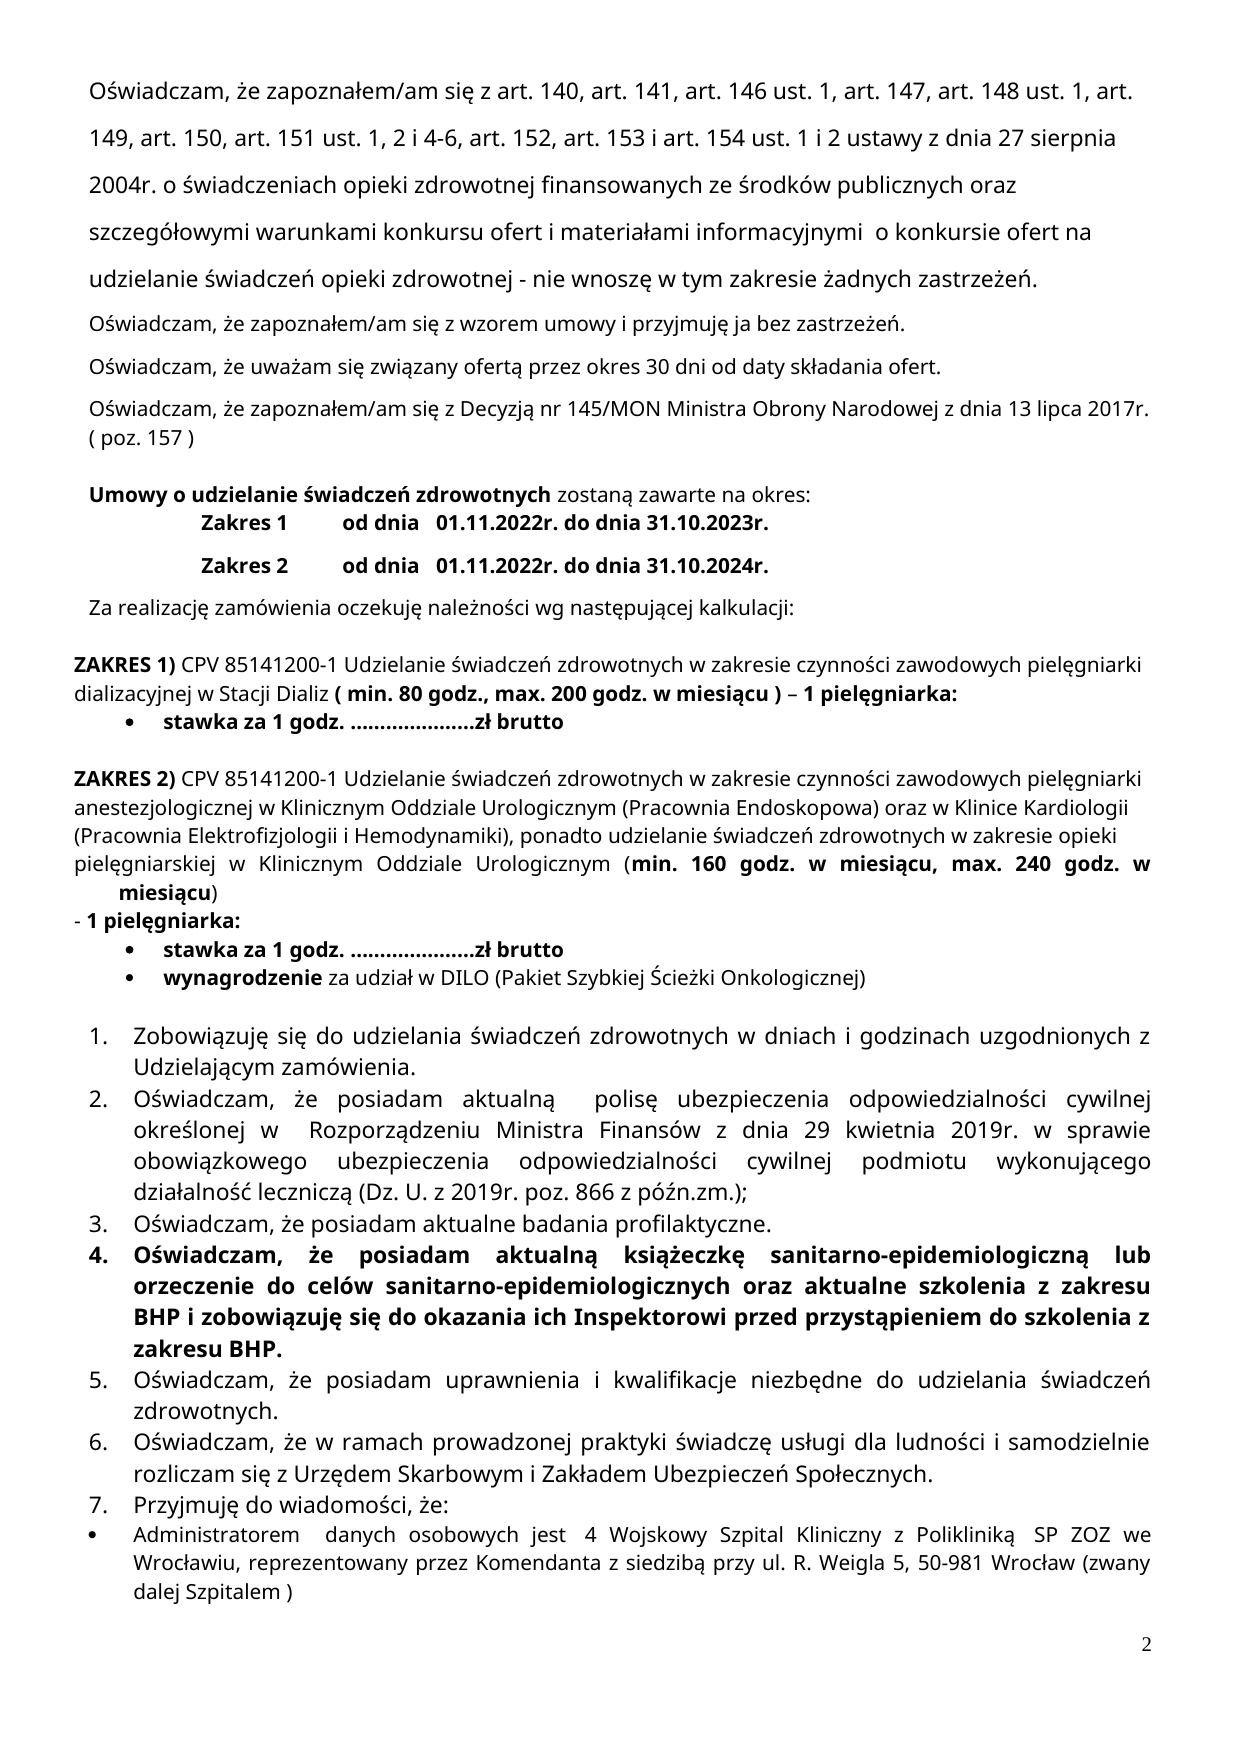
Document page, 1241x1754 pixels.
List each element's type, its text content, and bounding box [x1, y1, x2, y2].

text dializacyjnej w Stacji Dializ ( min. 80 godz., max. 200 godz. w miesiącu ) – 1 pielęgniarka: [74, 679, 1152, 707]
list Oświadczam, że posiadam aktualną książeczkę sanitarno-epidemiologiczną lub orzeczenie do celów sanitarno-epidemiologicznych oraz aktualne szkolenia z zakresu BHP i zobowiązuję się do okazania ich Inspektorowi przed przystąpieniem do szkolenia z zakresu BHP. [89, 1239, 1152, 1364]
list Oświadczam, że posiadam uprawnienia i kwalifikacje niezbędne do udzielania świadczeń zdrowotnych. [89, 1364, 1152, 1426]
list Zobowiązuję się do udzielania świadczeń zdrowotnych w dniach i godzinach uzgodnionych z Udzielającym zamówienia. [89, 1020, 1152, 1083]
list stawka za 1 godz. …………………zł brutto [126, 935, 1152, 963]
text anestezjologicznej w Klinicznym Oddziale Urologicznym (Pracownia Endoskopowa) oraz w Klinice Kardiologii [74, 793, 1152, 821]
list Oświadczam, że w ramach prowadzonej praktyki świadczę usługi dla ludności i samodzielnie rozliczam się z Urzędem Skarbowym i Zakładem Ubezpieczeń Społecznych. [89, 1426, 1152, 1489]
text Za realizację zamówienia oczekuję należności wg następującej kalkulacji: [89, 593, 1152, 622]
list Oświadczam, że posiadam aktualną polisę ubezpieczenia odpowiedzialności cywilnej określonej w Rozporządzeniu Ministra Finansów z dnia 29 kwietnia 2019r. w sprawie obowiązkowego ubezpieczenia odpowiedzialności cywilnej podmiotu wykonującego działalność leczniczą (Dz. U. z 2019r. poz. 866 z późn.zm.); [89, 1083, 1152, 1208]
text Zakres 1 od dnia 01.11.2022r. do dnia 31.10.2023r. [201, 508, 1152, 537]
list Przyjmuję do wiadomości, że: [89, 1489, 1152, 1520]
list Oświadczam, że posiadam aktualne badania profilaktyczne. [89, 1208, 1152, 1239]
text Oświadczam, że zapoznałem/am się z art. 140, art. 141, art. 146 ust. 1, art. 147, art. 148 ust. 1, art. 149, art. 150, art. 151 ust. 1, 2 i 4-6, art. 152, art. 153 i art. 154 ust. 1 i 2 ustawy z dnia 27 sierpnia 2004r. o świadczeniach opieki zdrowotnej finansowanych ze środków publicznych oraz szczegółowymi warunkami konkursu ofert i materiałami informacyjnymi o konkursie ofert na udzielanie świadczeń opieki zdrowotnej - nie wnoszę w tym zakresie żadnych zastrzeżeń. [89, 75, 1152, 294]
text Umowy o udzielanie świadczeń zdrowotnych zostaną zawarte na okres: [89, 480, 1152, 508]
text (Pracownia Elektrofizjologii i Hemodynamiki), ponadto udzielanie świadczeń zdrowotnych w zakresie opieki [74, 821, 1152, 849]
text - 1 pielęgniarka: [74, 906, 1152, 935]
text pielęgniarskiej w Klinicznym Oddziale Urologicznym (min. 160 godz. w miesiącu, max. 240 godz. w miesiącu) [74, 849, 1152, 906]
text ZAKRES 1) CPV 85141200-1 Udzielanie świadczeń zdrowotnych w zakresie czynności zawodowych pielęgniarki [74, 650, 1152, 679]
list wynagrodzenie za udział w DILO (Pakiet Szybkiej Ścieżki Onkologicznej) [126, 963, 1152, 992]
text Oświadczam, że zapoznałem/am się z wzorem umowy i przyjmuję ja bez zastrzeżeń. [89, 309, 1152, 338]
list Administratorem danych osobowych jest 4 Wojskowy Szpital Kliniczny z Polikliniką SP ZOZ we Wrocławiu, reprezentowany przez Komendanta z siedzibą przy ul. R. Weigla 5, 50-981 Wrocław (zwany dalej Szpitalem ) [89, 1520, 1152, 1605]
text Oświadczam, że zapoznałem/am się z Decyzją nr 145/MON Ministra Obrony Narodowej z dnia 13 lipca 2017r. ( poz. 157 ) [89, 394, 1152, 451]
text Zakres 2 od dnia 01.11.2022r. do dnia 31.10.2024r. [201, 551, 1152, 579]
text ZAKRES 2) CPV 85141200-1 Udzielanie świadczeń zdrowotnych w zakresie czynności zawodowych pielęgniarki [74, 764, 1152, 793]
text Oświadczam, że uważam się związany ofertą przez okres 30 dni od daty składania ofert. [89, 352, 1152, 380]
list stawka za 1 godz. …………………zł brutto [126, 707, 1152, 736]
